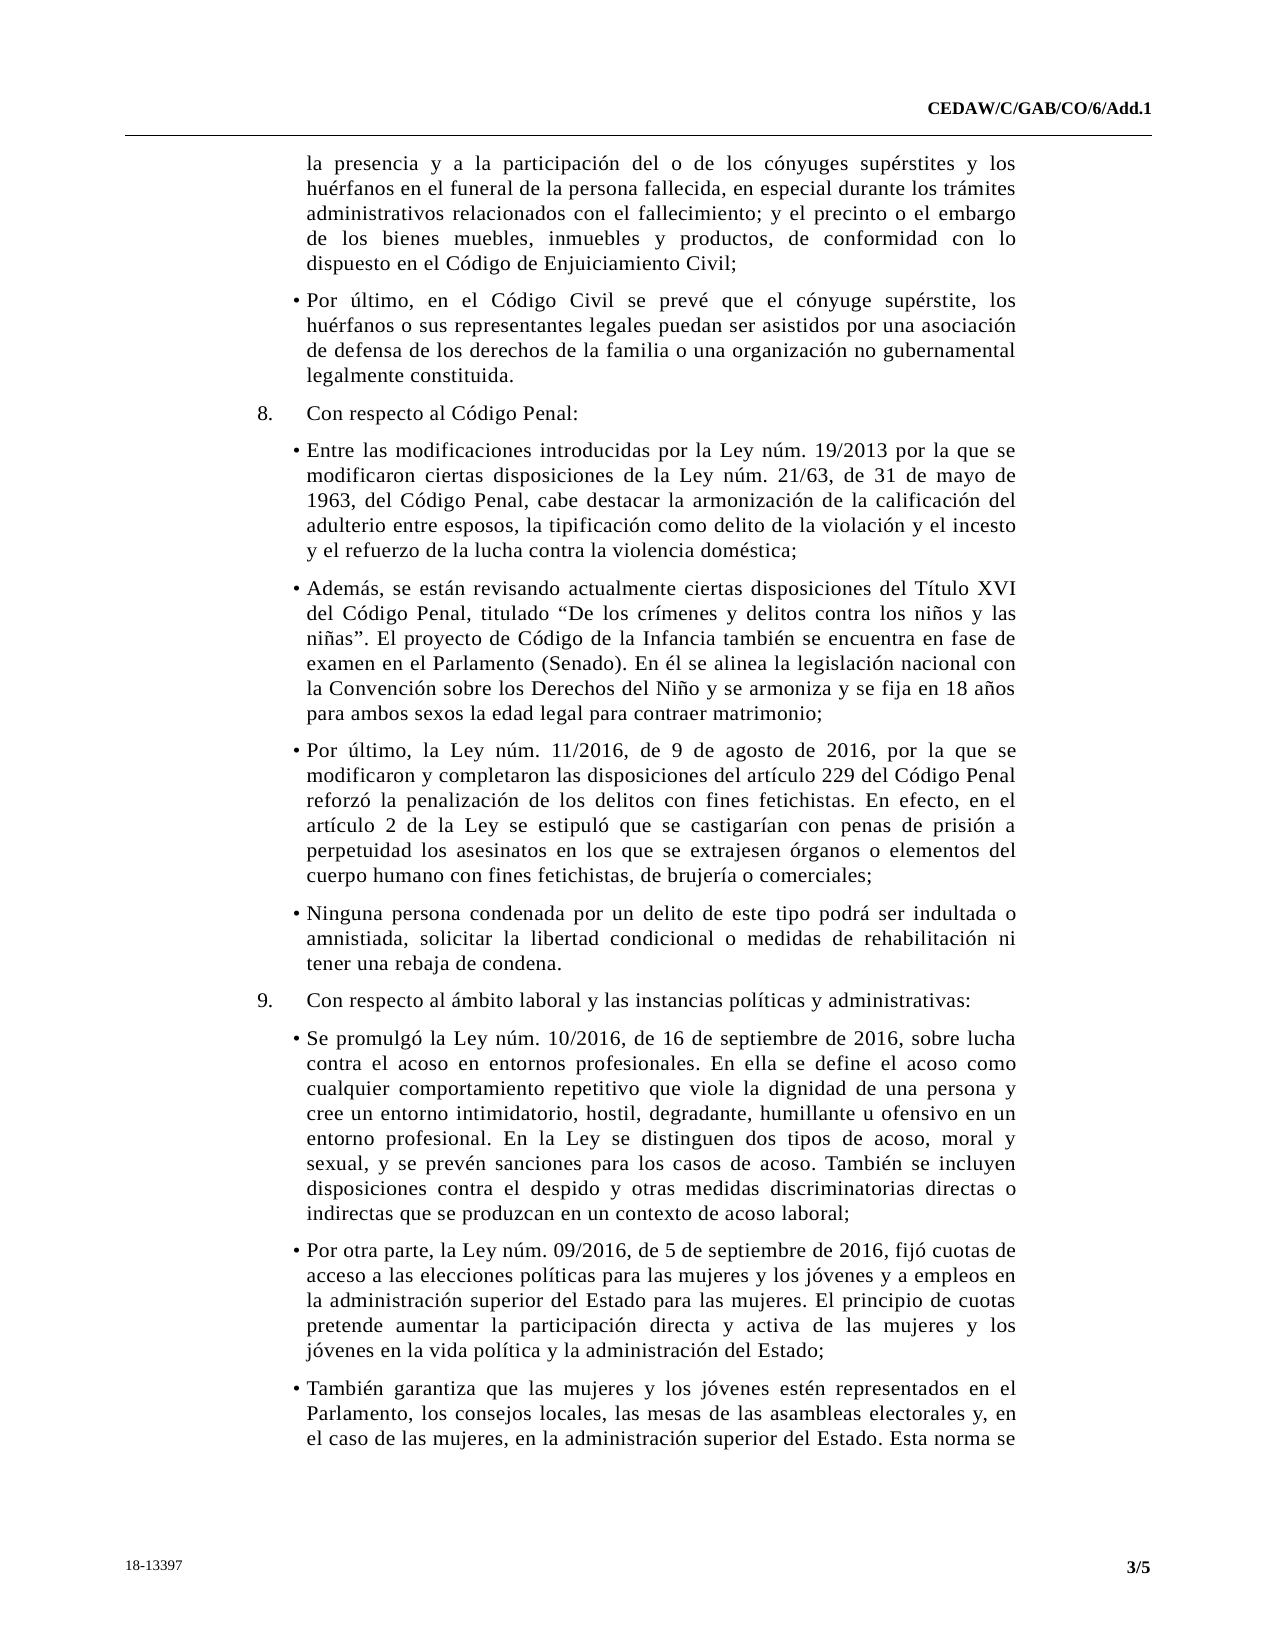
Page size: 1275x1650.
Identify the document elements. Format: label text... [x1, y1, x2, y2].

list Con respecto al Código Penal: [257, 400, 1018, 425]
text • Por otra parte, la Ley núm. 09/2016, de 5 de septiembre de 2016, fijó cuotas de acceso a las elecciones políticas para las mujeres y los jóvenes y a empleos en la administración superior del Estado para las mujeres. El principio de cuotas pretende aumentar la participación directa y activa de las mujeres y los jóvenes en la vida política y la administración del Estado; [257, 1237, 1018, 1362]
text • Se promulgó la Ley núm. 10/2016, de 16 de septiembre de 2016, sobre lucha contra el acoso en entornos profesionales. En ella se define el acoso como cualquier comportamiento repetitivo que viole la dignidad de una persona y cree un entorno intimidatorio, hostil, degradante, humillante u ofensivo en un entorno profesional. En la Ley se distinguen dos tipos de acoso, moral y sexual, y se prevén sanciones para los casos de acoso. También se incluyen disposiciones contra el despido y otras medidas discriminatorias directas o indirectas que se produzcan en un contexto de acoso laboral; [257, 1025, 1018, 1225]
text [257, 1375, 1018, 1450]
text • Entre las modificaciones introducidas por la Ley núm. 19/2013 por la que se modificaron ciertas disposiciones de la Ley núm. 21/63, de 31 de mayo de 1963, del Código Penal, cabe destacar la armonización de la calificación del adulterio entre esposos, la tipificación como delito de la violación y el incesto y el refuerzo de la lucha contra la violencia doméstica; [257, 437, 1018, 562]
text • Además, se están revisando actualmente ciertas disposiciones del Título XVI del Código Penal, titulado “De los crímenes y delitos contra los niños y las niñas”. El proyecto de Código de la Infancia también se encuentra en fase de examen en el Parlamento (Senado). En él se alinea la legislación nacional con la Convención sobre los Derechos del Niño y se armoniza y se fija en 18 años para ambos sexos la edad legal para contraer matrimonio; [257, 575, 1018, 725]
text • Por último, la Ley núm. 11/2016, de 9 de agosto de 2016, por la que se modificaron y completaron las disposiciones del artículo 229 del Código Penal reforzó la penalización de los delitos con fines fetichistas. En efecto, en el artículo 2 de la Ley se estipuló que se castigarían con penas de prisión a perpetuidad los asesinatos en los que se extrajesen órganos o elementos del cuerpo humano con fines fetichistas, de brujería o comerciales; [257, 737, 1018, 887]
list Con respecto al ámbito laboral y las instancias políticas y administrativas: [257, 987, 1018, 1012]
text • Por último, en el Código Civil se prevé que el cónyuge supérstite, los huérfanos o sus representantes legales puedan ser asistidos por una asociación de defensa de los derechos de la familia o una organización no gubernamental legalmente constituida. [257, 287, 1018, 387]
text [257, 150, 1018, 275]
text • Ninguna persona condenada por un delito de este tipo podrá ser indultada o amnistiada, solicitar la libertad condicional o medidas de rehabilitación ni tener una rebaja de condena. [257, 900, 1018, 975]
